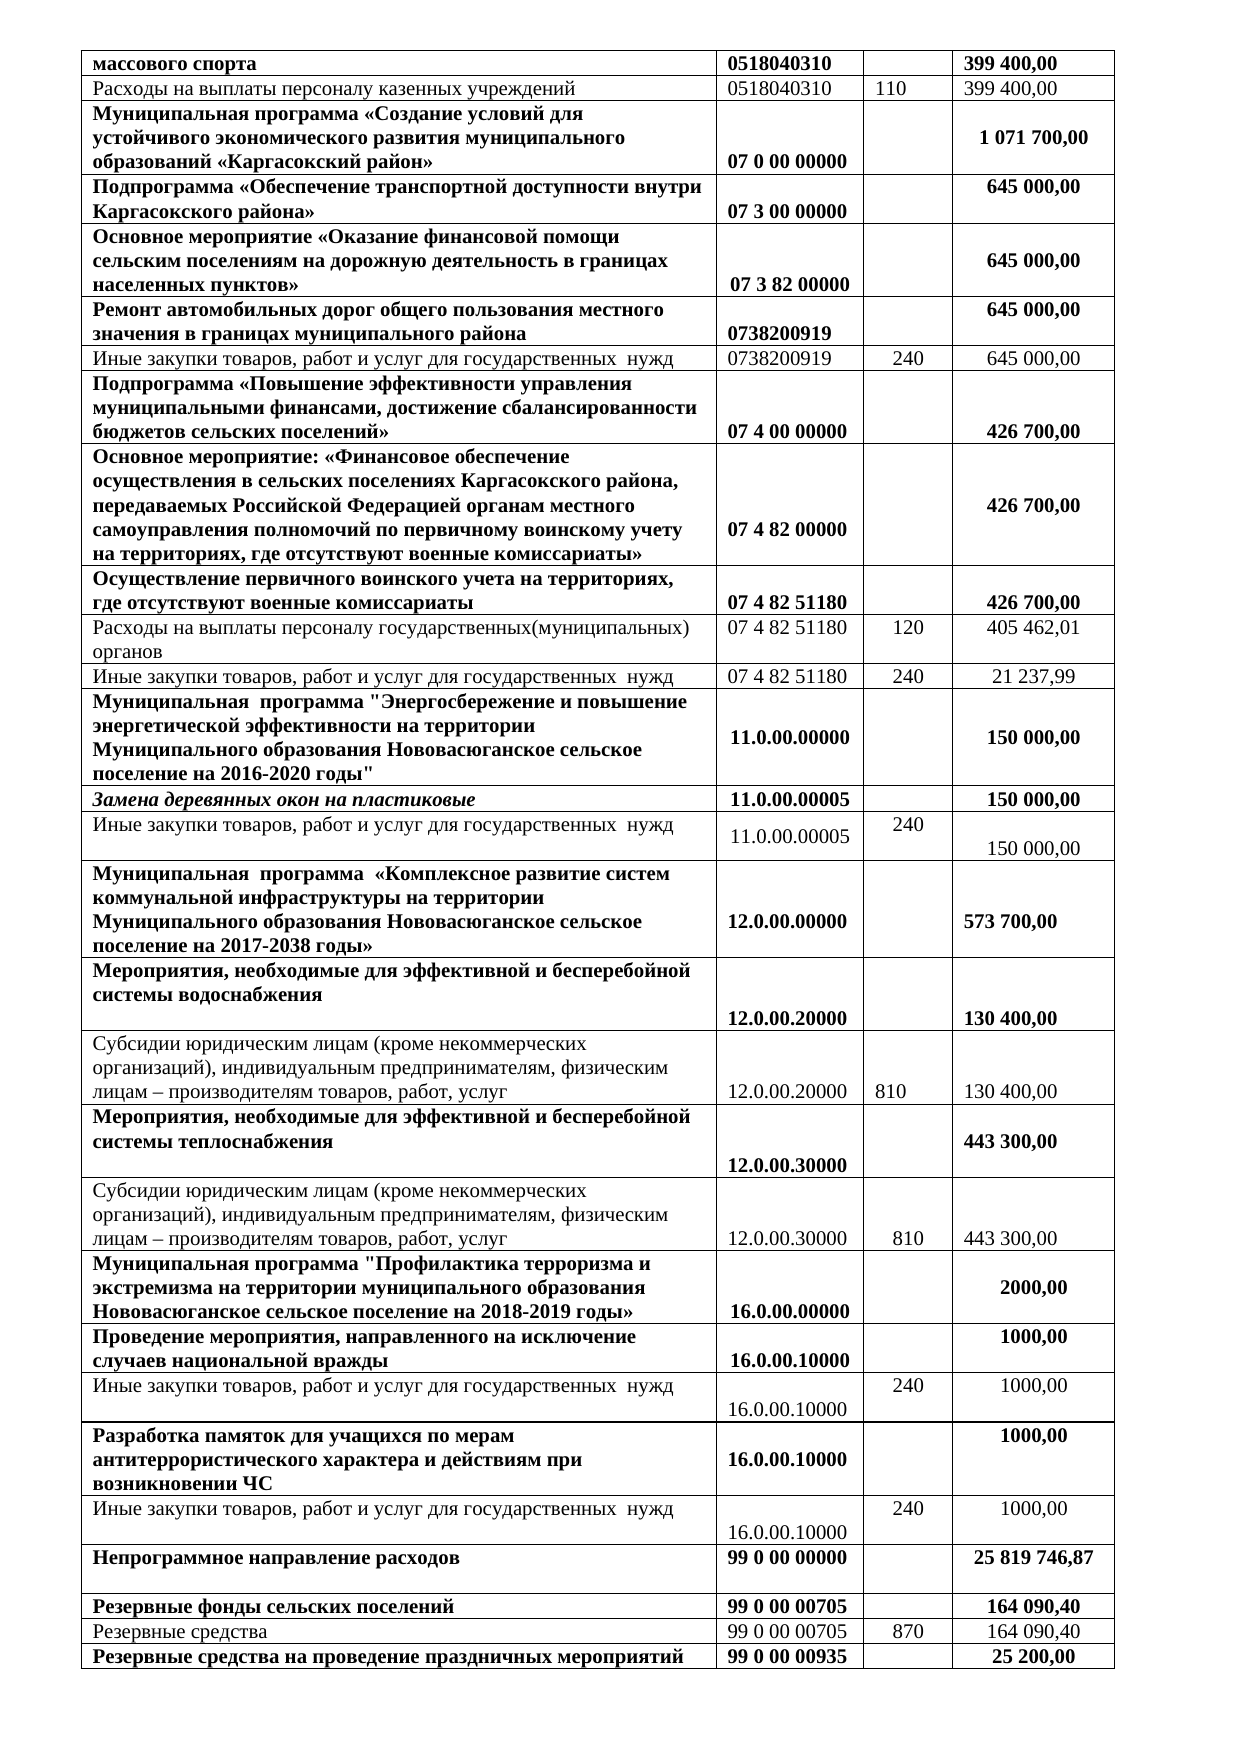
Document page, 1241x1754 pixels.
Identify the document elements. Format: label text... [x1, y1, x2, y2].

table_cell 150 000,00 [953, 786, 1114, 811]
table_cell 240 [864, 1373, 952, 1421]
table_cell Иные закупки товаров, работ и услуг для государственных нужд [82, 812, 716, 860]
table_cell [864, 786, 952, 811]
table_cell 240 [864, 1496, 952, 1544]
table_cell 99 0 00 00705 [717, 1619, 863, 1643]
table_cell Основное мероприятие: «Финансовое обеспечение осуществления в сельских поселениях Каргасокского района, передаваемых Российской Федерацией органам местного самоуправления полномочий по первичному воинскому учету на территориях, где отсутствуют военные комиссариаты» [82, 444, 716, 565]
table_cell Иные закупки товаров, работ и услуг для государственных нужд [82, 664, 716, 688]
table_cell 443 300,00 [953, 1178, 1114, 1250]
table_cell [82, 1496, 716, 1544]
table_cell 240 [864, 812, 952, 860]
table_cell [864, 689, 952, 785]
table_cell 99 0 00 00705 [717, 1594, 863, 1618]
table_cell [864, 1324, 952, 1372]
table_cell [864, 51, 952, 75]
table_cell 810 [864, 1031, 952, 1103]
table_cell Разработка памяток для учащихся по мерам антитеррористического характера и действиям при возникновении ЧС [82, 1423, 716, 1495]
table_cell [864, 1545, 952, 1593]
table_cell 99 0 00 00000 [717, 1545, 863, 1593]
table_cell [864, 958, 952, 1030]
table_cell 130 400,00 [953, 1031, 1114, 1103]
table_cell Муниципальная программа "Энергосбережение и повышение энергетической эффективности на территории Муниципального образования Нововасюганское сельское поселение на 2016-2020 годы" [82, 689, 716, 785]
table_cell 120 [864, 615, 952, 663]
table_cell 16.0.00.10000 [717, 1373, 863, 1421]
table_cell 870 [864, 1619, 952, 1643]
table_cell 11.0.00.00005 [717, 812, 863, 860]
table_cell 12.0.00.30000 [717, 1178, 863, 1250]
table_cell 0738200919 [717, 297, 863, 345]
table_cell 573 700,00 [953, 861, 1114, 957]
table_cell 240 [864, 664, 952, 688]
table_cell [864, 371, 952, 443]
table_cell Замена деревянных окон на пластиковые [82, 786, 716, 811]
table_cell Основное мероприятие «Оказание финансовой помощи сельским поселениям на дорожную деятельность в границах населенных пунктов» [82, 224, 716, 296]
table_cell 645 000,00 [953, 297, 1114, 345]
table_cell 0738200919 [717, 346, 863, 370]
table_cell [864, 1251, 952, 1323]
table_cell 25 200,00 [953, 1644, 1114, 1668]
table_cell 07 0 00 00000 [717, 101, 863, 173]
table_cell Расходы на выплаты персоналу казенных учреждений [82, 76, 716, 100]
table_cell 07 4 82 51180 [717, 615, 863, 663]
table_cell 1000,00 [953, 1373, 1114, 1421]
table_cell Проведение мероприятия, направленного на исключение случаев национальной вражды [82, 1324, 716, 1372]
table_cell 1 071 700,00 [953, 101, 1114, 173]
table_cell 16.0.00.00000 [717, 1251, 863, 1323]
table_cell 810 [864, 1178, 952, 1250]
table_cell 240 [864, 346, 952, 370]
table_cell 399 400,00 [953, 51, 1114, 75]
table_cell [864, 566, 952, 614]
table_cell 16.0.00.10000 [717, 1324, 863, 1372]
table_cell 399 400,00 [953, 76, 1114, 100]
table_cell 25 819 746,87 [953, 1545, 1114, 1593]
table_cell [864, 1594, 952, 1618]
table_cell 07 3 00 00000 [717, 175, 863, 223]
table_cell 150 000,00 [953, 812, 1114, 860]
table_cell 164 090,40 [953, 1594, 1114, 1618]
table_cell Осуществление первичного воинского учета на территориях, где отсутствуют военные комиссариаты [82, 566, 716, 614]
table_cell 16.0.00.10000 [717, 1496, 863, 1544]
table_cell 21 237,99 [953, 664, 1114, 688]
table_cell 426 700,00 [953, 566, 1114, 614]
table_cell 12.0.00.20000 [717, 958, 863, 1030]
table_cell Ремонт автомобильных дорог общего пользования местного значения в границах муниципального района [82, 297, 716, 345]
table_cell Резервные средства на проведение праздничных мероприятий [82, 1644, 716, 1668]
table_cell [864, 1423, 952, 1495]
table_cell Резервные фонды сельских поселений [82, 1594, 716, 1618]
table_cell Резервные средства [82, 1619, 716, 1643]
table_cell 2000,00 [953, 1251, 1114, 1323]
table_cell Муниципальная программа «Создание условий для устойчивого экономического развития муниципального образований «Каргасокский район» [82, 101, 716, 173]
table_cell 645 000,00 [953, 175, 1114, 223]
table_cell 12.0.00.20000 [717, 1031, 863, 1103]
table_cell Подпрограмма «Повышение эффективности управления муниципальными финансами, достижение сбалансированности бюджетов сельских поселений» [82, 371, 716, 443]
table_cell 0518040310 [717, 51, 863, 75]
table_cell 443 300,00 [953, 1105, 1114, 1177]
table_cell [864, 1105, 952, 1177]
table_cell 645 000,00 [953, 346, 1114, 370]
table_cell Иные закупки товаров, работ и услуг для государственных нужд [82, 346, 716, 370]
table_cell 07 4 82 00000 [717, 444, 863, 565]
table_cell 11.0.00.00000 [717, 689, 863, 785]
table_cell 150 000,00 [953, 689, 1114, 785]
table_cell Иные закупки товаров, работ и услуг для государственных нужд [82, 1373, 716, 1421]
table_cell Расходы на выплаты персоналу государственных(муниципальных) органов [82, 615, 716, 663]
table_cell Подпрограмма «Обеспечение транспортной доступности внутри Каргасокского района» [82, 175, 716, 223]
table_cell 16.0.00.10000 [717, 1423, 863, 1495]
table_cell 426 700,00 [953, 444, 1114, 565]
table_cell 99 0 00 00935 [717, 1644, 863, 1668]
table_cell [864, 175, 952, 223]
table_cell 07 4 82 51180 [717, 566, 863, 614]
table_cell [864, 1644, 952, 1668]
table_cell 1000,00 [953, 1324, 1114, 1372]
table_cell Муниципальная программа "Профилактика терроризма и экстремизма на территории муниципального образования Нововасюганское сельское поселение на 2018-2019 годы» [82, 1251, 716, 1323]
table_cell 0518040310 [717, 76, 863, 100]
table_cell 1000,00 [953, 1423, 1114, 1495]
table_cell [864, 224, 952, 296]
table_cell Мероприятия, необходимые для эффективной и бесперебойной системы теплоснабжения [82, 1105, 716, 1177]
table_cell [82, 51, 716, 75]
table_cell 405 462,01 [953, 615, 1114, 663]
table_cell Мероприятия, необходимые для эффективной и бесперебойной системы водоснабжения [82, 958, 716, 1030]
table_cell 07 4 82 51180 [717, 664, 863, 688]
table_cell [864, 101, 952, 173]
table_cell 11.0.00.00005 [717, 786, 863, 811]
table_cell 12.0.00.30000 [717, 1105, 863, 1177]
table_cell 426 700,00 [953, 371, 1114, 443]
table_cell 07 4 00 00000 [717, 371, 863, 443]
table_cell Непрограммное направление расходов [82, 1545, 716, 1593]
table_cell 07 3 82 00000 [717, 224, 863, 296]
table_cell 110 [864, 76, 952, 100]
table_cell 645 000,00 [953, 224, 1114, 296]
table_cell 164 090,40 [953, 1619, 1114, 1643]
table_cell 12.0.00.00000 [717, 861, 863, 957]
table_cell 130 400,00 [953, 958, 1114, 1030]
table_cell [864, 444, 952, 565]
table_cell Муниципальная программа «Комплексное развитие систем коммунальной инфраструктуры на территории Муниципального образования Нововасюганское сельское поселение на 2017-2038 годы» [82, 861, 716, 957]
table_cell [864, 297, 952, 345]
table_cell 1000,00 [953, 1496, 1114, 1544]
table_cell [864, 861, 952, 957]
